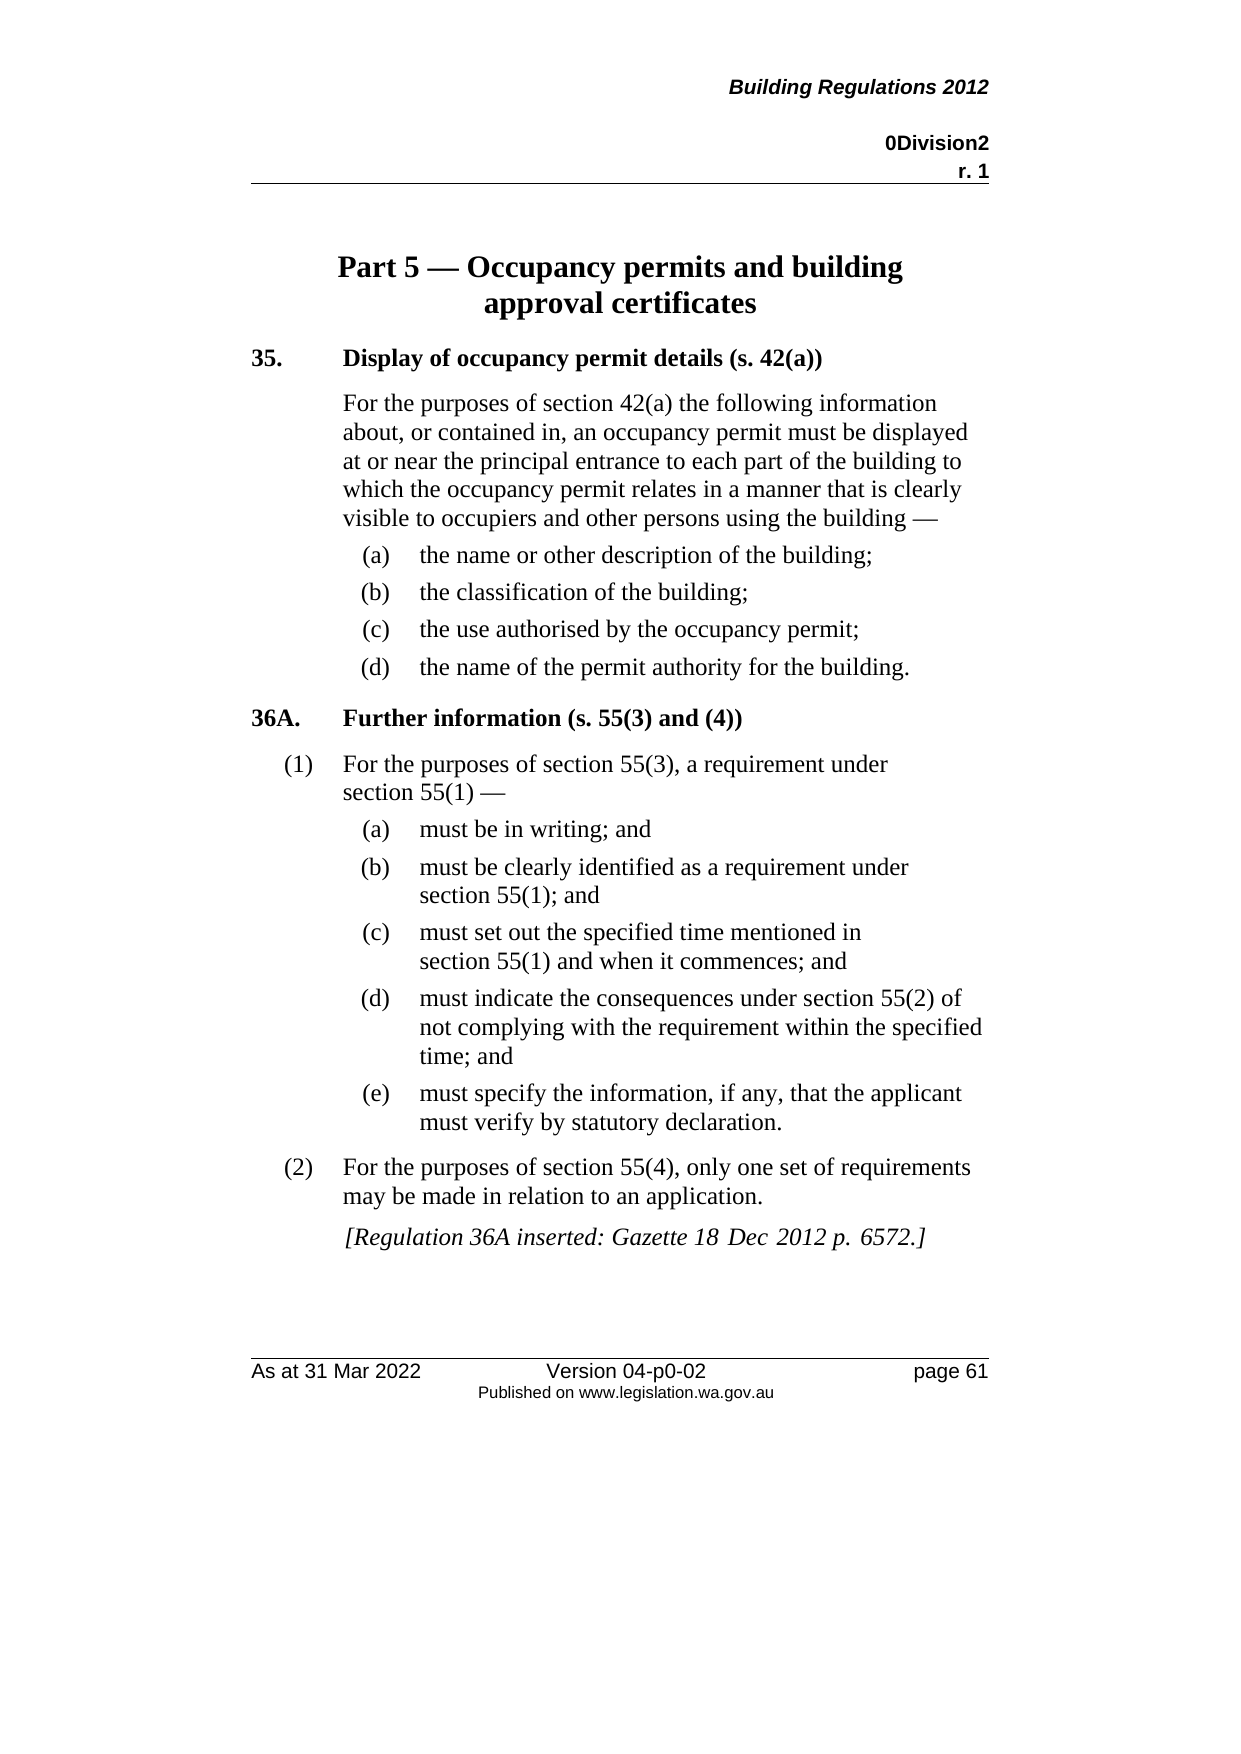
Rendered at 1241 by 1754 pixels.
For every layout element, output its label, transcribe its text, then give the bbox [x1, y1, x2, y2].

subtitle 36A. Further information (s. 55(3) and (4)) [251, 703, 989, 732]
subtitle 35. Display of occupancy permit details (s. 42(a)) [251, 343, 989, 372]
text (a) must be in writing; and [251, 814, 989, 843]
text (b) the classification of the building; [251, 577, 989, 606]
text For the purposes of section 42(a) the following information about, or contained in, an occupancy permit must be displayed at or near the principal entrance to each part of the building to which the occupancy permit relates in a manner that is clearly visible to occupiers and other persons using the building — [251, 388, 989, 532]
text (d) the name of the permit authority for the building. [251, 652, 989, 680]
text (2) For the purposes of section 55(4), only one set of requirements may be made in relation to an application. [251, 1152, 989, 1209]
text (c) the use authorised by the occupancy permit; [251, 614, 989, 643]
text [Regulation 36A inserted: Gazette 18 Dec 2012 p. 6572.] [251, 1222, 989, 1251]
text (a) the name or other description of the building; [251, 540, 989, 569]
text (e) must specify the information, if any, that the applicant must verify by statutory declaration. [251, 1078, 989, 1135]
text (b) must be clearly identified as a requirement under section 55(1); and [251, 852, 989, 909]
text (c) must set out the specified time mentioned in section 55(1) and when it commences; and [251, 917, 989, 975]
text (d) must indicate the consequences under section 55(2) of not complying with the requirement within the specified time; and [251, 983, 989, 1069]
text (1) For the purposes of section 55(3), a requirement under section 55(1) — [251, 749, 989, 806]
subtitle Part 5 — Occupancy permits and building approval certificates [251, 248, 989, 320]
